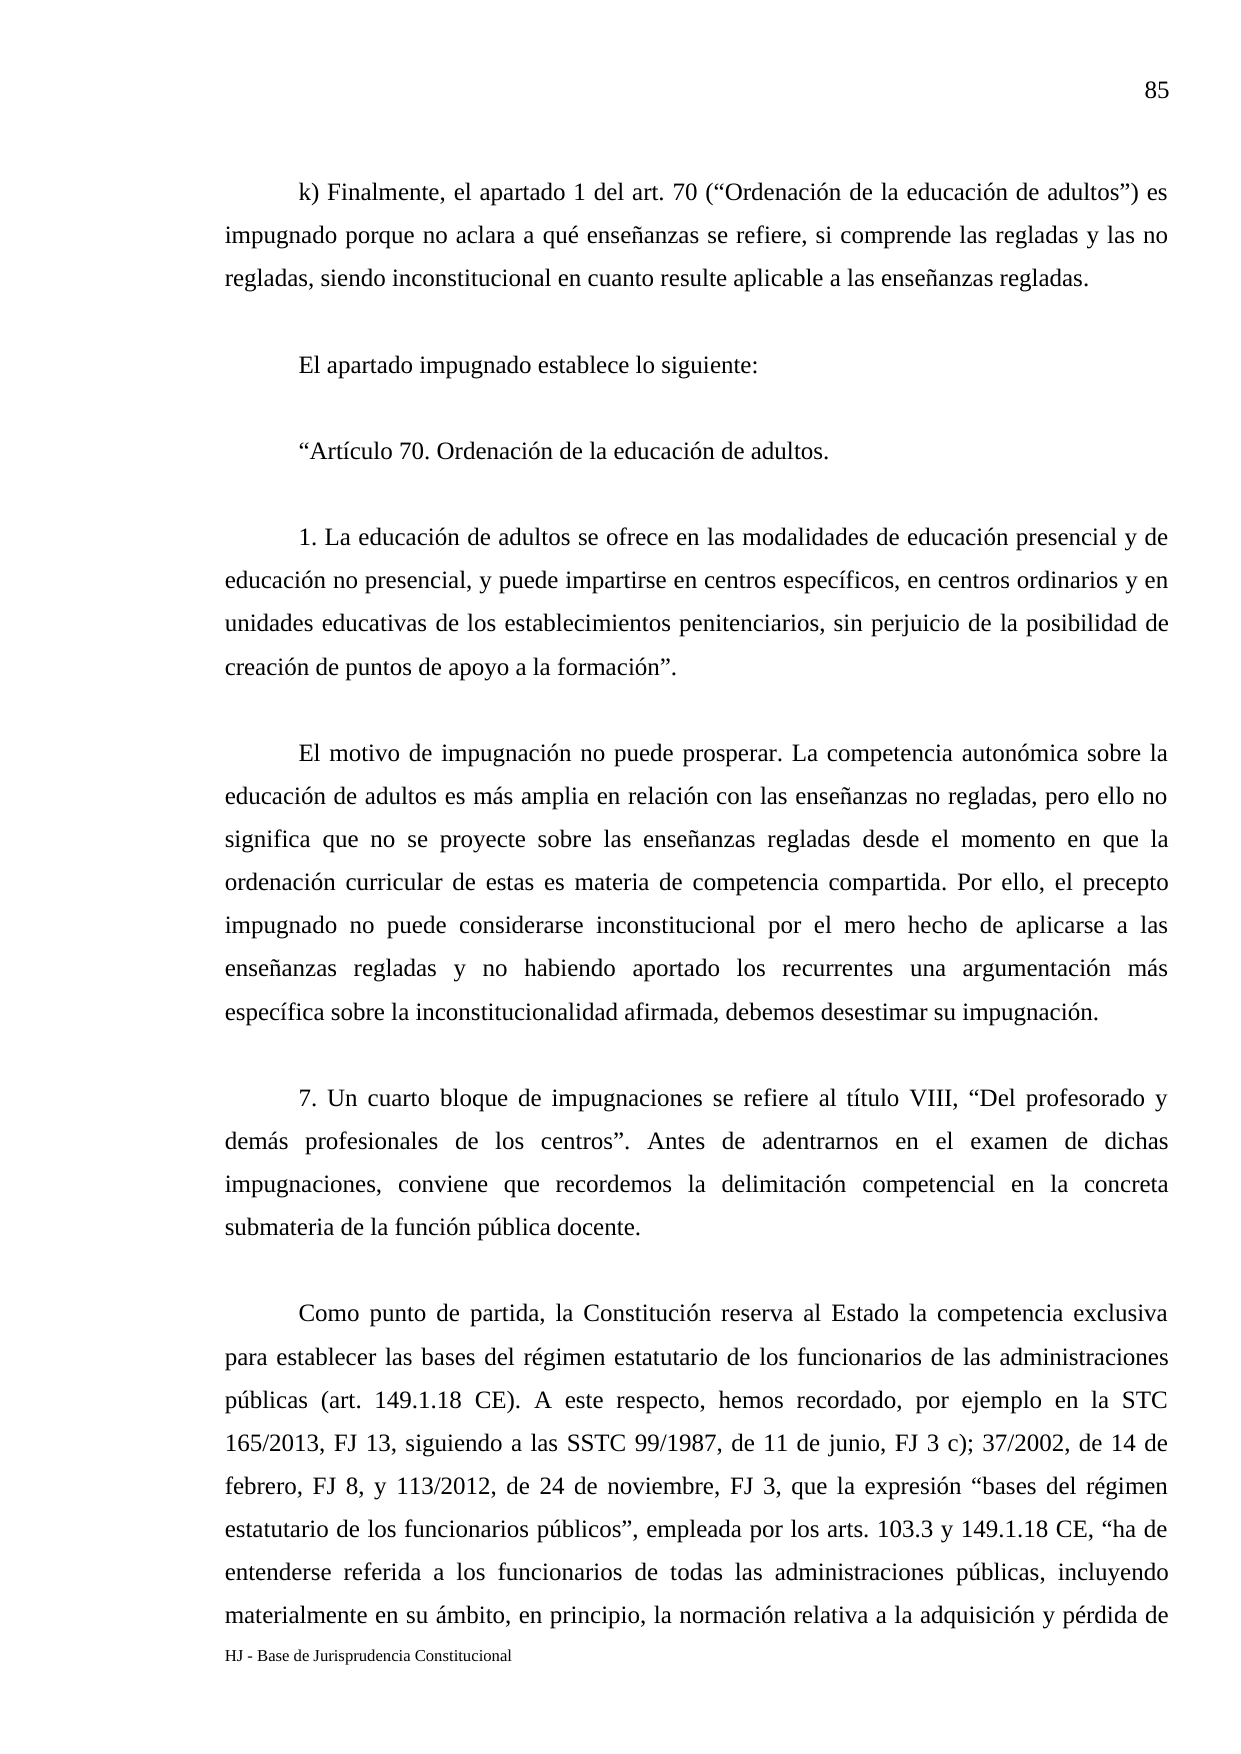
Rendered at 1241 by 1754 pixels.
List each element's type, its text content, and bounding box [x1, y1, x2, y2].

text 7. Un cuarto bloque de impugnaciones se refiere al título VIII, “Del profesorado y demás profesionales de los centros”. Antes de adentrarnos en el examen de dichas impugnaciones, conviene que recordemos la delimitación competencial en la concreta submateria de la función pública docente. [224, 1083, 1169, 1241]
text El motivo de impugnación no puede prosperar. La competencia autonómica sobre la educación de adultos es más amplia en relación con las enseñanzas no regladas, pero ello no significa que no se proyecte sobre las enseñanzas regladas desde el momento en que la ordenación curricular de estas es materia de competencia compartida. Por ello, el precepto impugnado no puede considerarse inconstitucional por el mero hecho de aplicarse a las enseñanzas regladas y no habiendo aportado los recurrentes una argumentación más específica sobre la inconstitucionalidad afirmada, debemos desestimar su impugnación. [224, 738, 1169, 1025]
text k) Finalmente, el apartado 1 del art. 70 (“Ordenación de la educación de adultos”) es impugnado porque no aclara a qué enseñanzas se refiere, si comprende las regladas y las no regladas, siendo inconstitucional en cuanto resulte aplicable a las enseñanzas regladas. [224, 177, 1169, 292]
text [224, 1298, 1169, 1629]
text El apartado impugnado establece lo siguiente: [224, 350, 1169, 378]
text “Artículo 70. Ordenación de la educación de adultos. [224, 436, 1169, 465]
text 1. La educación de adultos se ofrece en las modalidades de educación presencial y de educación no presencial, y puede impartirse en centros específicos, en centros ordinarios y en unidades educativas de los establecimientos penitenciarios, sin perjuicio de la posibilidad de creación de puntos de apoyo a la formación”. [224, 522, 1169, 680]
